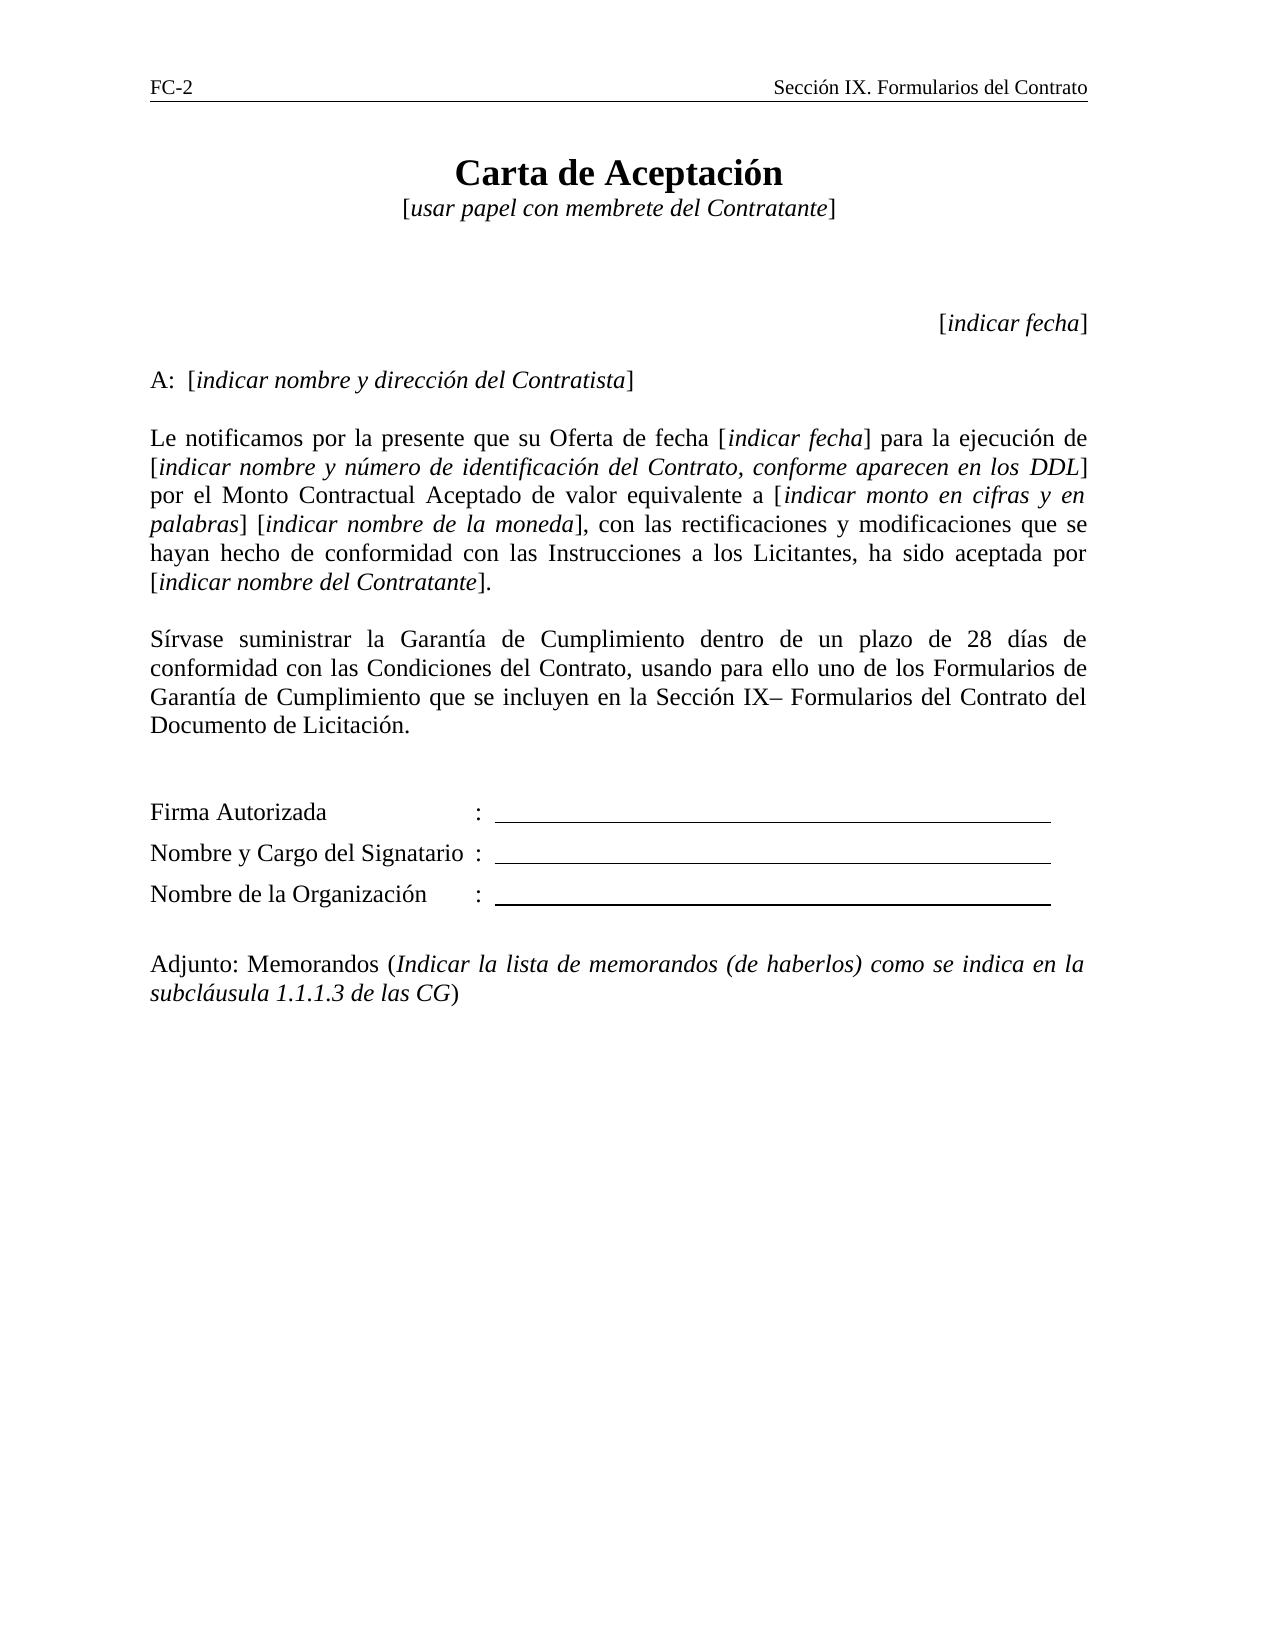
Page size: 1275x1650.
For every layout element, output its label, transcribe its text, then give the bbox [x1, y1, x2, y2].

text [indicar fecha] [150, 308, 1088, 337]
text [usar papel con membrete del Contratante] [150, 193, 1088, 222]
text Nombre de la Organización : [150, 879, 1088, 908]
text Le notificamos por la presente que su Oferta de fecha [indicar fecha] para la ejecución de [indicar nombre y número de identificación del Contrato, conforme aparecen en los DDL] por el Monto Contractual Aceptado de valor equivalente a [indicar monto en cifras y en palabras] [indicar nombre de la moneda], con las rectificaciones y modificaciones que se hayan hecho de conformidad con las Instrucciones a los Licitantes, ha sido aceptada por [indicar nombre del Contratante]. [150, 423, 1088, 596]
text Nombre y Cargo del Signatario : [150, 838, 1088, 867]
text A: [indicar nombre y dirección del Contratista] [150, 366, 1088, 394]
text Sírvase suministrar la Garantía de Cumplimiento dentro de un plazo de 28 días de conformidad con las Condiciones del Contrato, usando para ello uno de los Formularios de Garantía de Cumplimiento que se incluyen en la Sección IX– Formularios del Contrato del Documento de Licitación. [150, 624, 1088, 739]
text Adjunto: Memorandos (Indicar la lista de memorandos (de haberlos) como se indica en la subcláusula 1.1.1.3 de las CG) [150, 949, 1088, 1007]
text Carta de Aceptación [150, 150, 1088, 193]
text Firma Autorizada : [150, 797, 1088, 826]
